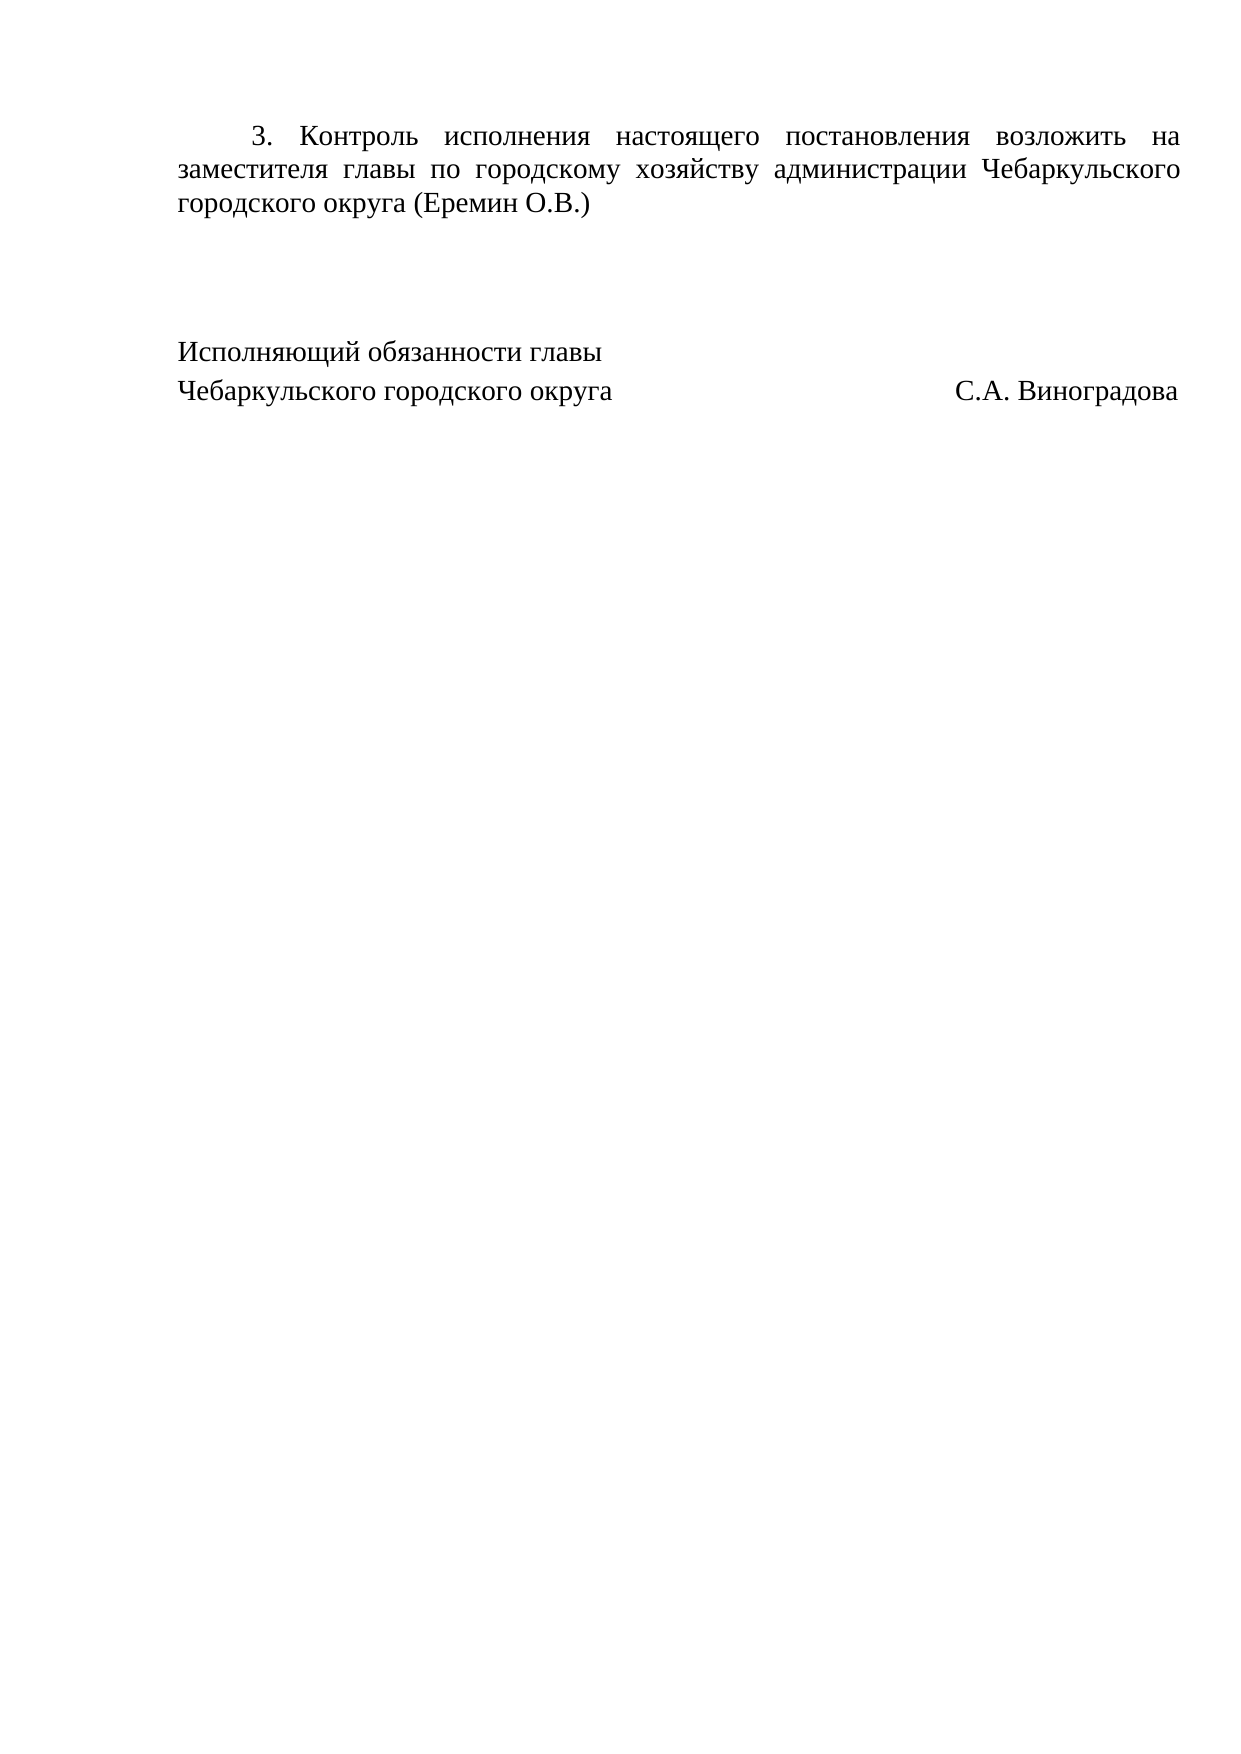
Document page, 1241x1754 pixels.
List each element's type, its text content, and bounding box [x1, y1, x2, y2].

text Чебаркульского городского округа С.А. Виноградова [177, 373, 1181, 406]
list 3. Контроль исполнения настоящего постановления возложить на заместителя главы по городскому хозяйству администрации Чебаркульского городского округа (Еремин О.В.) [177, 118, 1181, 219]
text Исполняющий обязанности главы [177, 334, 1181, 368]
